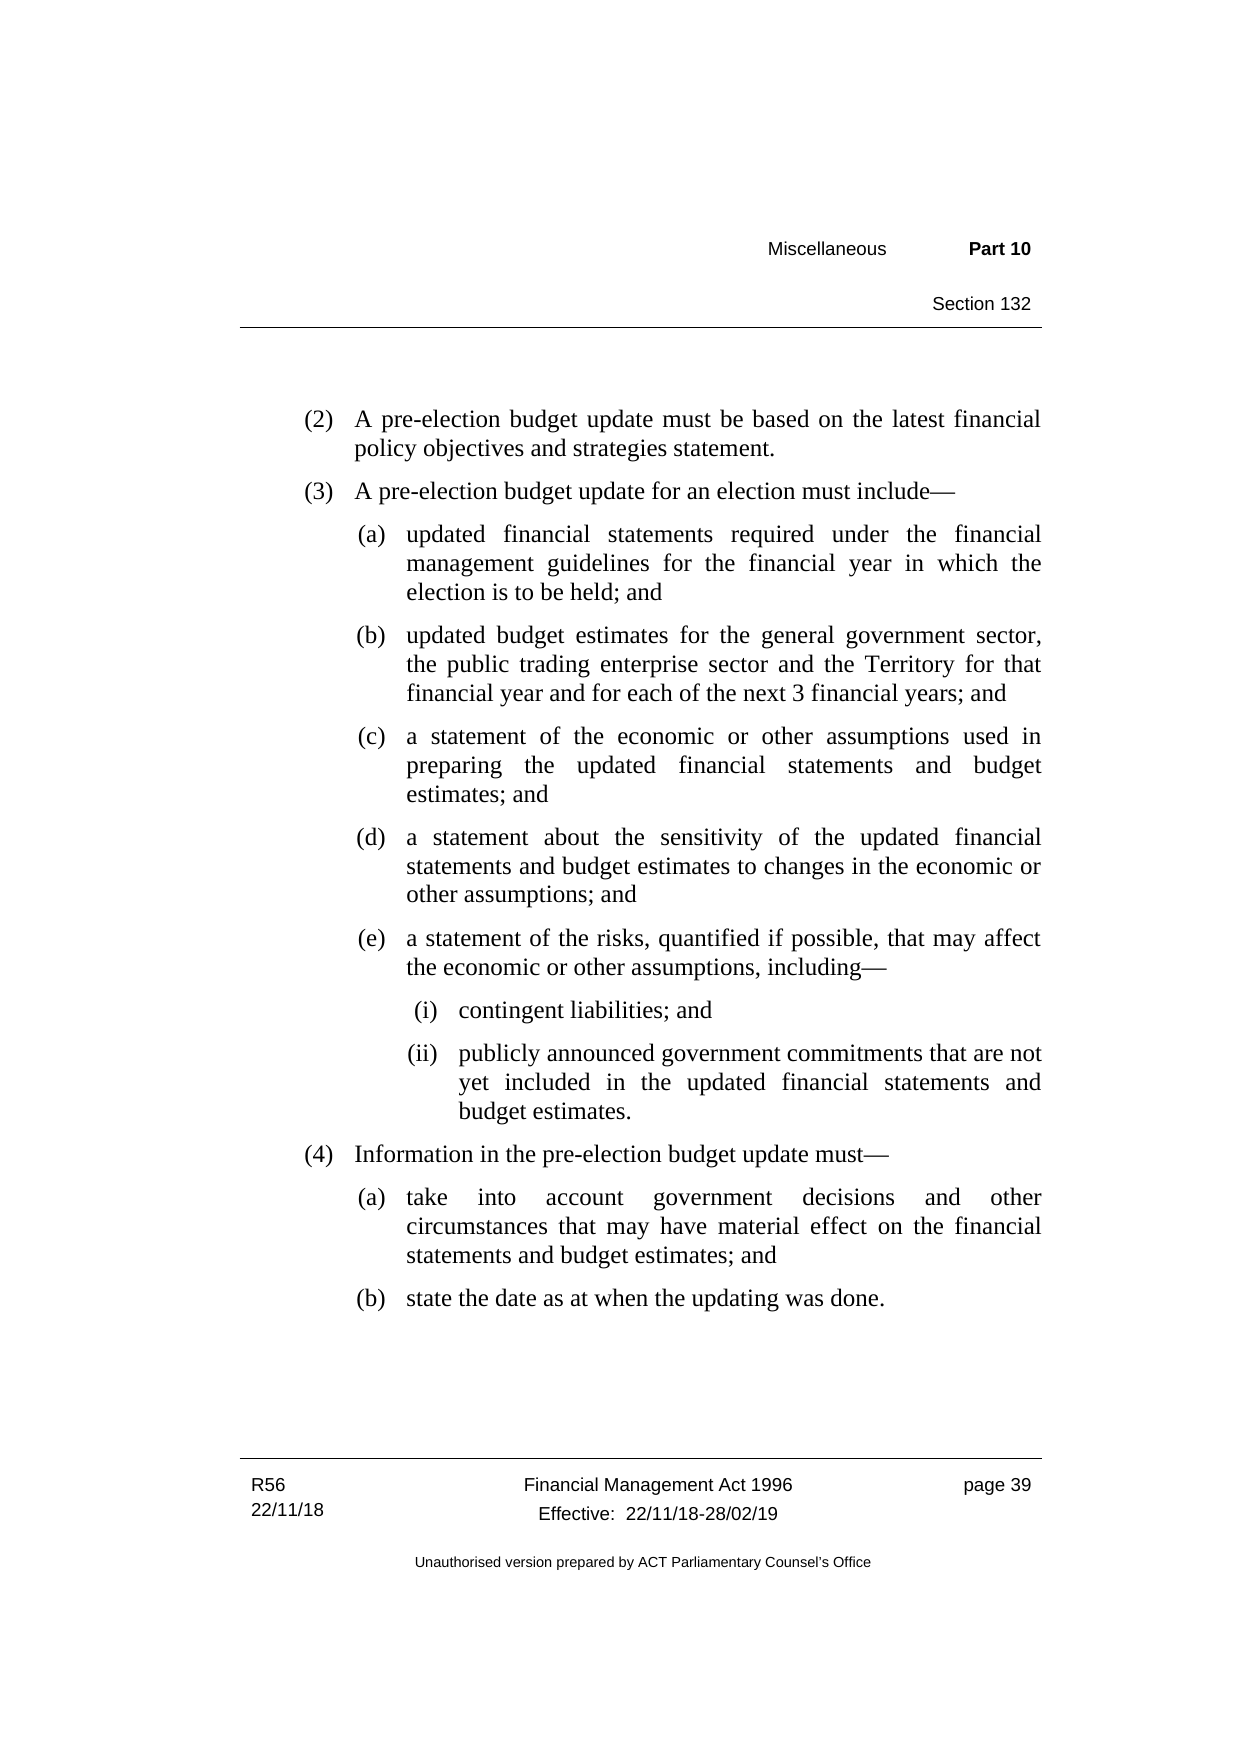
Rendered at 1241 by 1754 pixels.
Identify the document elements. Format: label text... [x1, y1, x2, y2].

text (b) updated budget estimates for the general government sector, the public trading enterprise sector and the Territory for that financial year and for each of the next 3 financial years; and [239, 620, 1042, 707]
text (c) a statement of the economic or other assumptions used in preparing the updated financial statements and budget estimates; and [239, 721, 1042, 807]
text (e) a statement of the risks, quantified if possible, that may affect the economic or other assumptions, including— [239, 923, 1042, 980]
text (2) A pre-election budget update must be based on the latest financial policy objectives and strategies statement. [239, 404, 1042, 462]
text (b) state the date as at when the updating was done. [239, 1283, 1042, 1312]
text (a) take into account government decisions and other circumstances that may have material effect on the financial statements and budget estimates; and [239, 1182, 1042, 1269]
text (i) contingent liabilities; and [239, 995, 1042, 1024]
text (a) updated financial statements required under the financial management guidelines for the financial year in which the election is to be held; and [239, 519, 1042, 606]
text (d) a statement about the sensitivity of the updated financial statements and budget estimates to changes in the economic or other assumptions; and [239, 822, 1042, 908]
text (ii) publicly announced government commitments that are not yet included in the updated financial statements and budget estimates. [239, 1038, 1042, 1124]
text (3) A pre-election budget update for an election must include— [239, 476, 1042, 505]
text (4) Information in the pre-election budget update must— [239, 1139, 1042, 1168]
